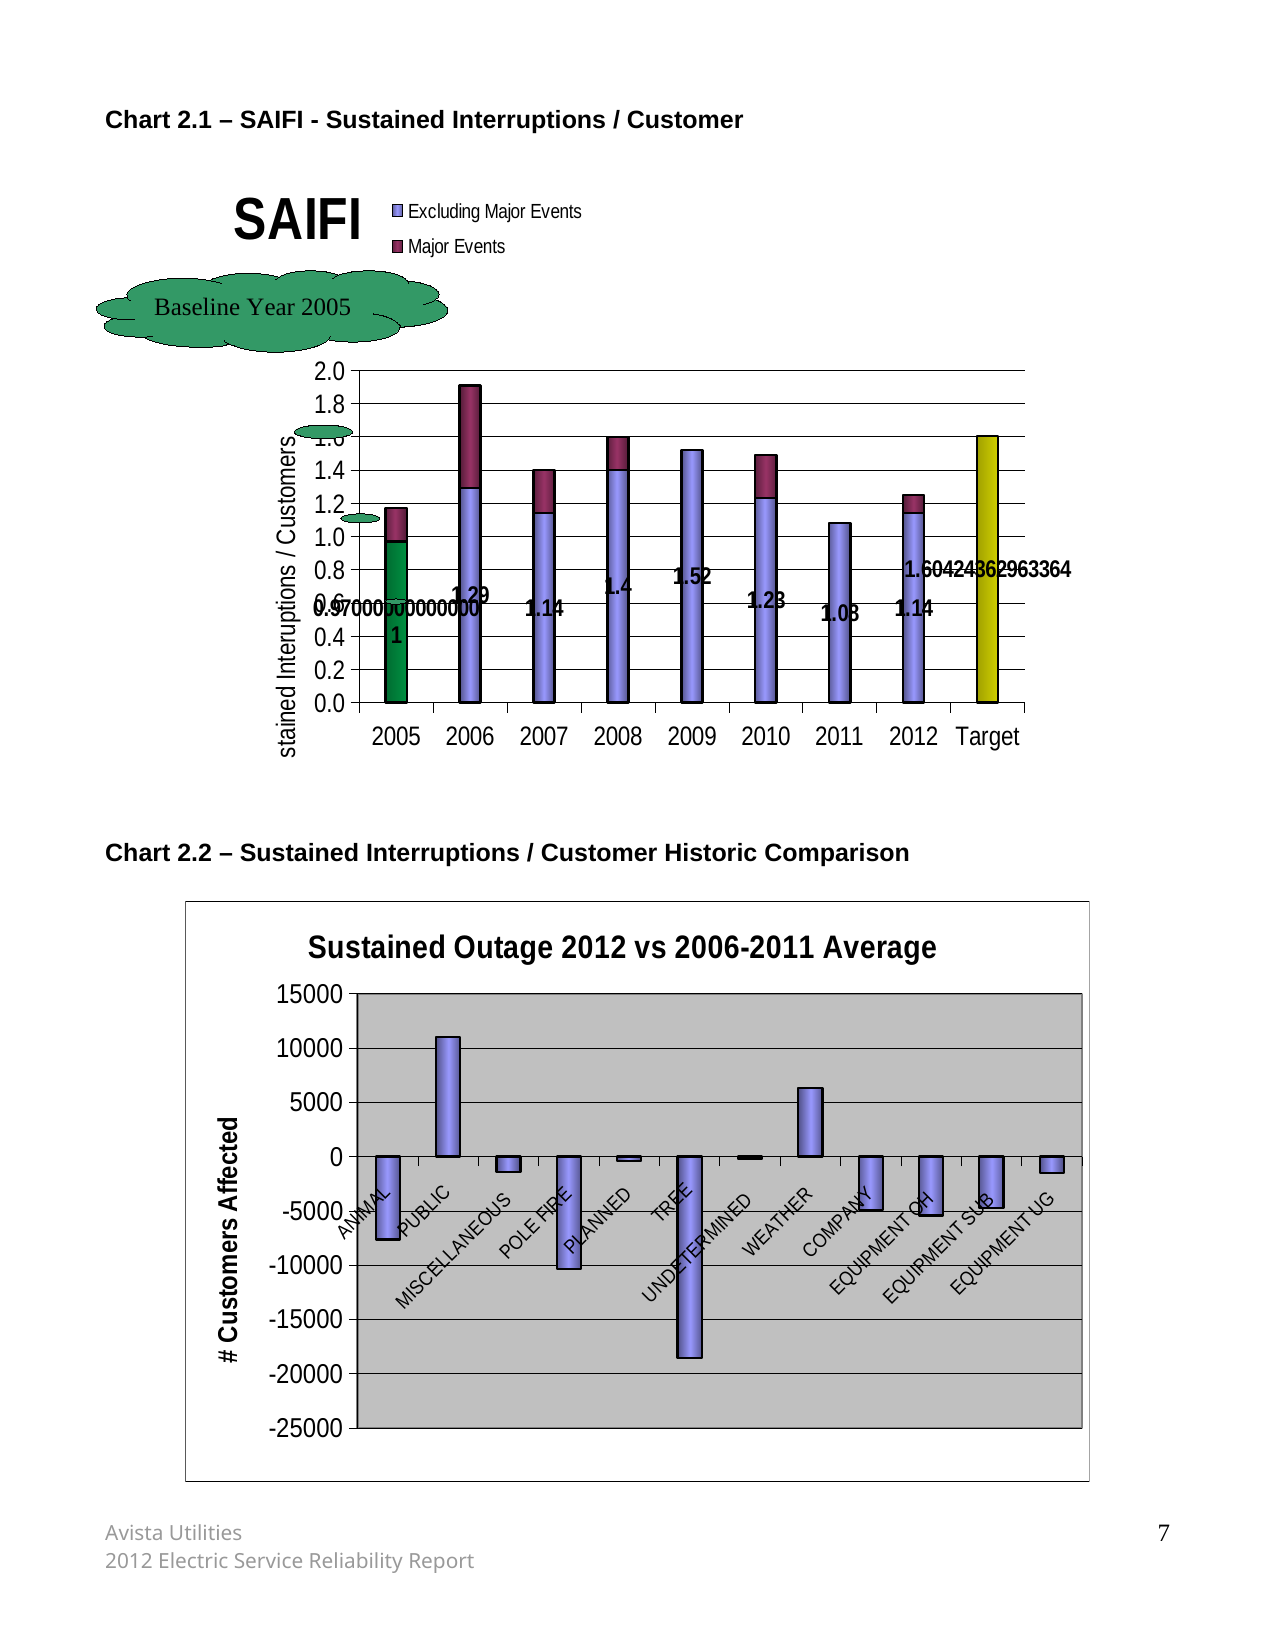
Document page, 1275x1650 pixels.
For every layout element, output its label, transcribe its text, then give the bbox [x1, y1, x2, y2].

subtitle Chart 2.1 – SAIFI - Sustained Interruptions / Customer [105, 105, 1170, 134]
subtitle Chart 2.2 – Sustained Interruptions / Customer Historic Comparison [105, 837, 1170, 866]
